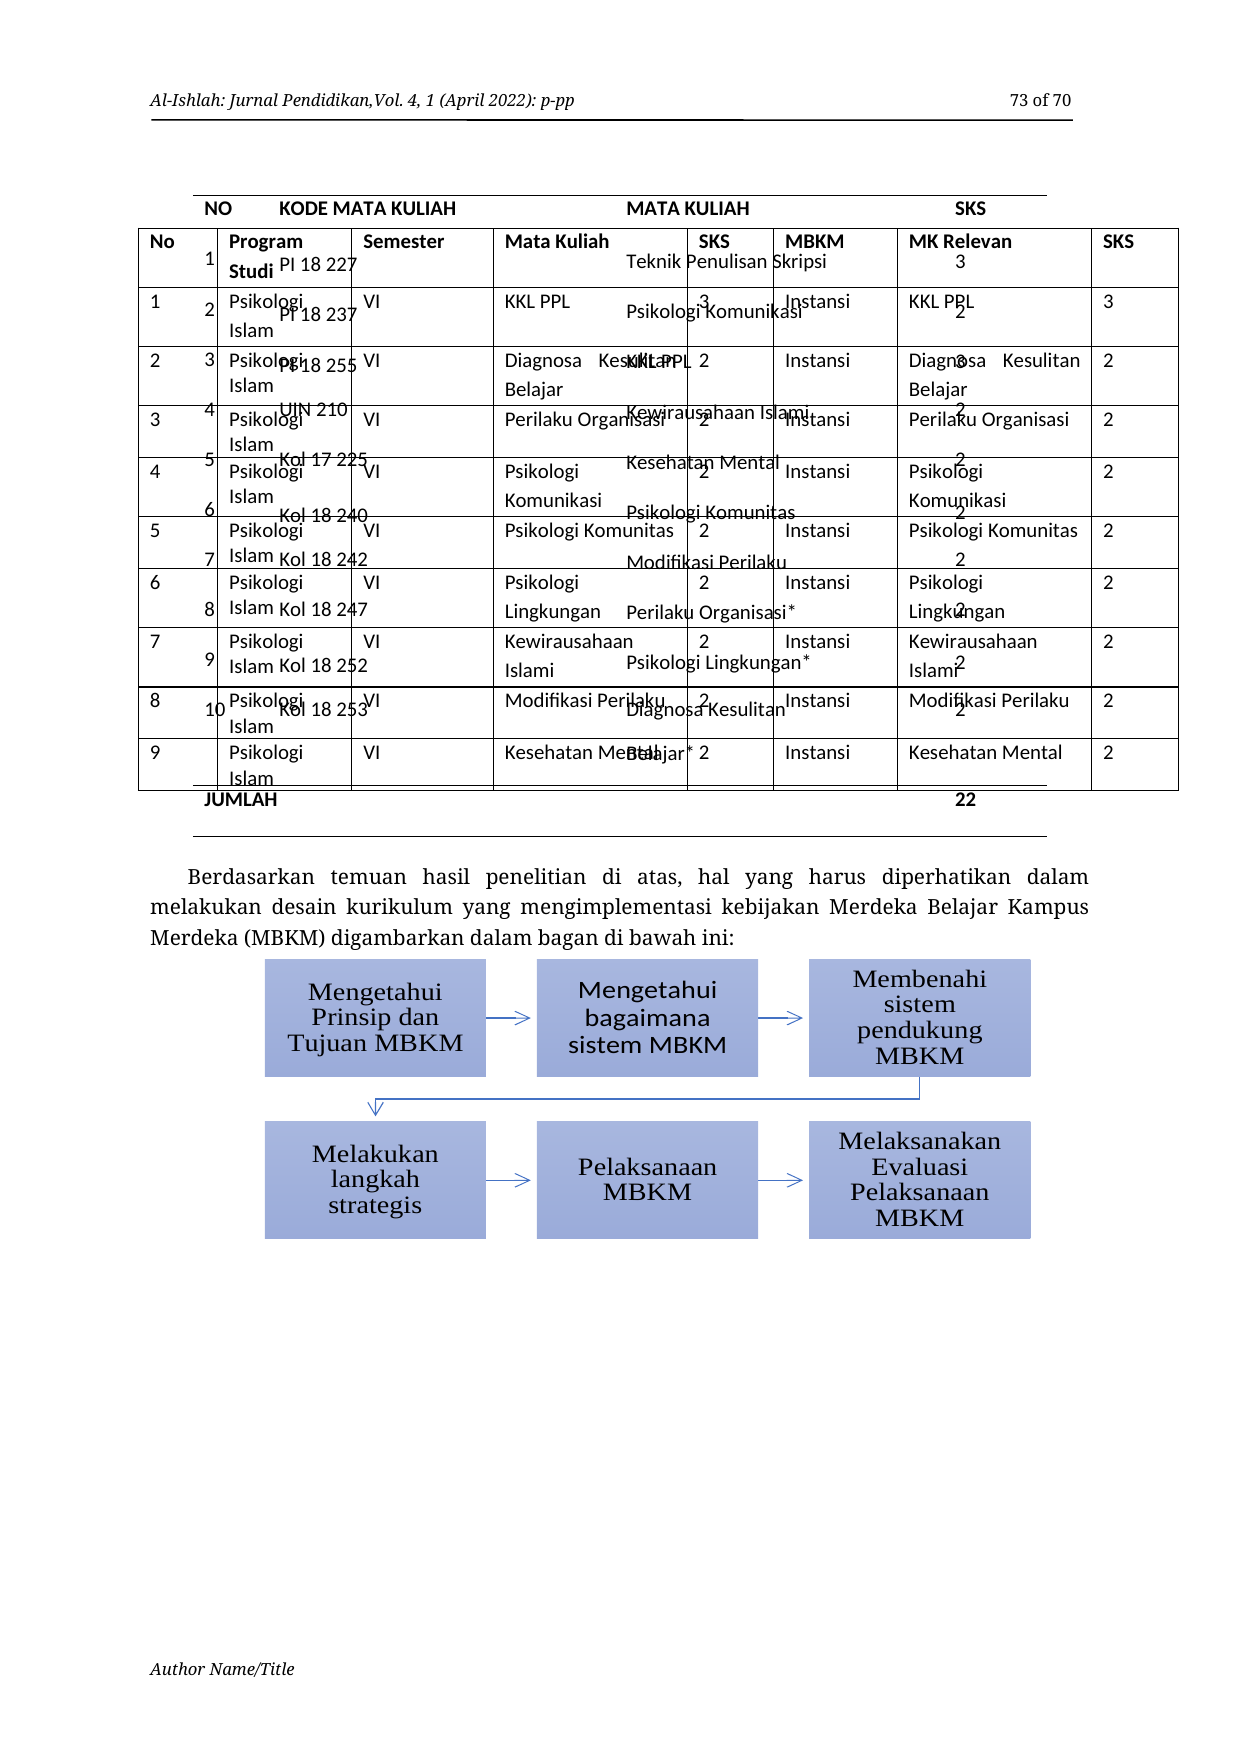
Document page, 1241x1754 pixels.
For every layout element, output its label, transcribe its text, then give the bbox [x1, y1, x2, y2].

table_cell JUMLAH [193, 791, 944, 836]
table_header SKS [944, 196, 1047, 228]
table_cell Kesehatan Mental [898, 739, 1091, 790]
table_cell Modifikasi Perilaku [494, 688, 687, 738]
table_header MBKM [774, 229, 897, 287]
table_cell 2 [688, 569, 773, 627]
subtitle Berdasarkan temuan hasil penelitian di atas, hal yang harus diperhatikan dalam melakukan desain kurikulum yang mengimplementasi kebijakan Merdeka Belajar Kampus Merdeka (MBKM) digambarkan dalam bagan di bawah ini: [150, 862, 1090, 952]
table_cell 2 [1092, 406, 1178, 457]
table_cell KKL PPL [494, 288, 687, 346]
table_cell VI [352, 628, 493, 686]
table_cell 2 [1092, 688, 1178, 738]
table_cell 7 [139, 628, 217, 686]
table_header NO [193, 196, 268, 228]
table_cell 3 [139, 406, 217, 457]
table_cell Modifikasi Perilaku [898, 688, 1091, 738]
table_cell 5 [139, 517, 217, 568]
table_cell 2 [139, 347, 217, 405]
table_cell KKL PPL [898, 288, 1091, 346]
table_cell 2 [1092, 569, 1178, 627]
table_cell 2 [1092, 458, 1178, 516]
table_cell Kewirausahaan Islami [898, 628, 1091, 686]
table_cell Psikologi Islam [218, 347, 351, 405]
table_cell 2 [1092, 347, 1178, 405]
table_cell Kewirausahaan Islami [494, 628, 687, 686]
table_header Mata Kuliah [494, 229, 687, 287]
table_cell Psikologi Komunitas [494, 517, 687, 568]
table_cell 8 [139, 688, 217, 738]
table_cell Perilaku Organisasi [898, 406, 1091, 457]
table_cell Diagnosa Kesulitan Belajar [494, 347, 687, 405]
table_cell Psikologi Islam [218, 628, 351, 686]
table_cell 22 [944, 791, 1047, 836]
table_cell Instansi [774, 458, 897, 516]
table_cell Kesehatan Mental [494, 739, 687, 790]
table_cell 9 [139, 739, 217, 790]
table_cell Psikologi Islam [218, 739, 351, 790]
table_cell 2 [1092, 628, 1178, 686]
table_cell 2 [688, 458, 773, 516]
table_cell Psikologi Islam [218, 688, 351, 738]
table_cell Psikologi Islam [218, 458, 351, 516]
table_header Semester [352, 229, 493, 287]
table_cell Psikologi Islam [218, 517, 351, 568]
table_cell 2 [1092, 739, 1178, 790]
table_cell 6 [139, 569, 217, 627]
table_cell VI [352, 739, 493, 790]
table_cell 4 [139, 458, 217, 516]
table_cell Instansi [774, 347, 897, 405]
table_header Program Studi [218, 229, 351, 287]
table_header SKS [688, 229, 773, 287]
table_cell Psikologi Komunikasi [494, 458, 687, 516]
table_cell Instansi [774, 288, 897, 346]
table_cell Psikologi Islam [218, 288, 351, 346]
table_cell 2 [1092, 517, 1178, 568]
table_cell Psikologi Komunitas [898, 517, 1091, 568]
table_cell VI [352, 458, 493, 516]
table_cell Instansi [774, 569, 897, 627]
table_cell Instansi [774, 406, 897, 457]
table_header MK Relevan [898, 229, 1091, 287]
table_cell Instansi [774, 688, 897, 738]
table_cell Instansi [774, 628, 897, 686]
table_header No [139, 229, 217, 287]
table_cell VI [352, 569, 493, 627]
table_cell 2 [688, 406, 773, 457]
table_cell 2 [688, 517, 773, 568]
table_cell Instansi [774, 517, 897, 568]
table_cell Psikologi Lingkungan [494, 569, 687, 627]
table_cell 3 [688, 288, 773, 346]
table_cell 3 [1092, 288, 1178, 346]
table_cell Psikologi Lingkungan [898, 569, 1091, 627]
table_cell Psikologi Islam [218, 569, 351, 627]
table_cell 2 [688, 347, 773, 405]
table_cell Instansi [774, 739, 897, 790]
table_cell 2 [688, 628, 773, 686]
table_cell VI [352, 406, 493, 457]
table_cell 2 [688, 739, 773, 790]
table_header SKS [1092, 229, 1178, 287]
table_cell VI [352, 688, 493, 738]
table_cell Diagnosa Kesulitan Belajar [898, 347, 1091, 405]
table_cell 1 [139, 288, 217, 346]
table_header KODE MATA KULIAH [268, 196, 615, 228]
table_cell Psikologi Islam [218, 406, 351, 457]
table_cell Perilaku Organisasi [494, 406, 687, 457]
table_cell VI [352, 288, 493, 346]
table_cell VI [352, 517, 493, 568]
table_header MATA KULIAH [615, 196, 944, 228]
table_cell VI [352, 347, 493, 405]
table_cell Psikologi Komunikasi [898, 458, 1091, 516]
table_cell 2 [688, 688, 773, 738]
